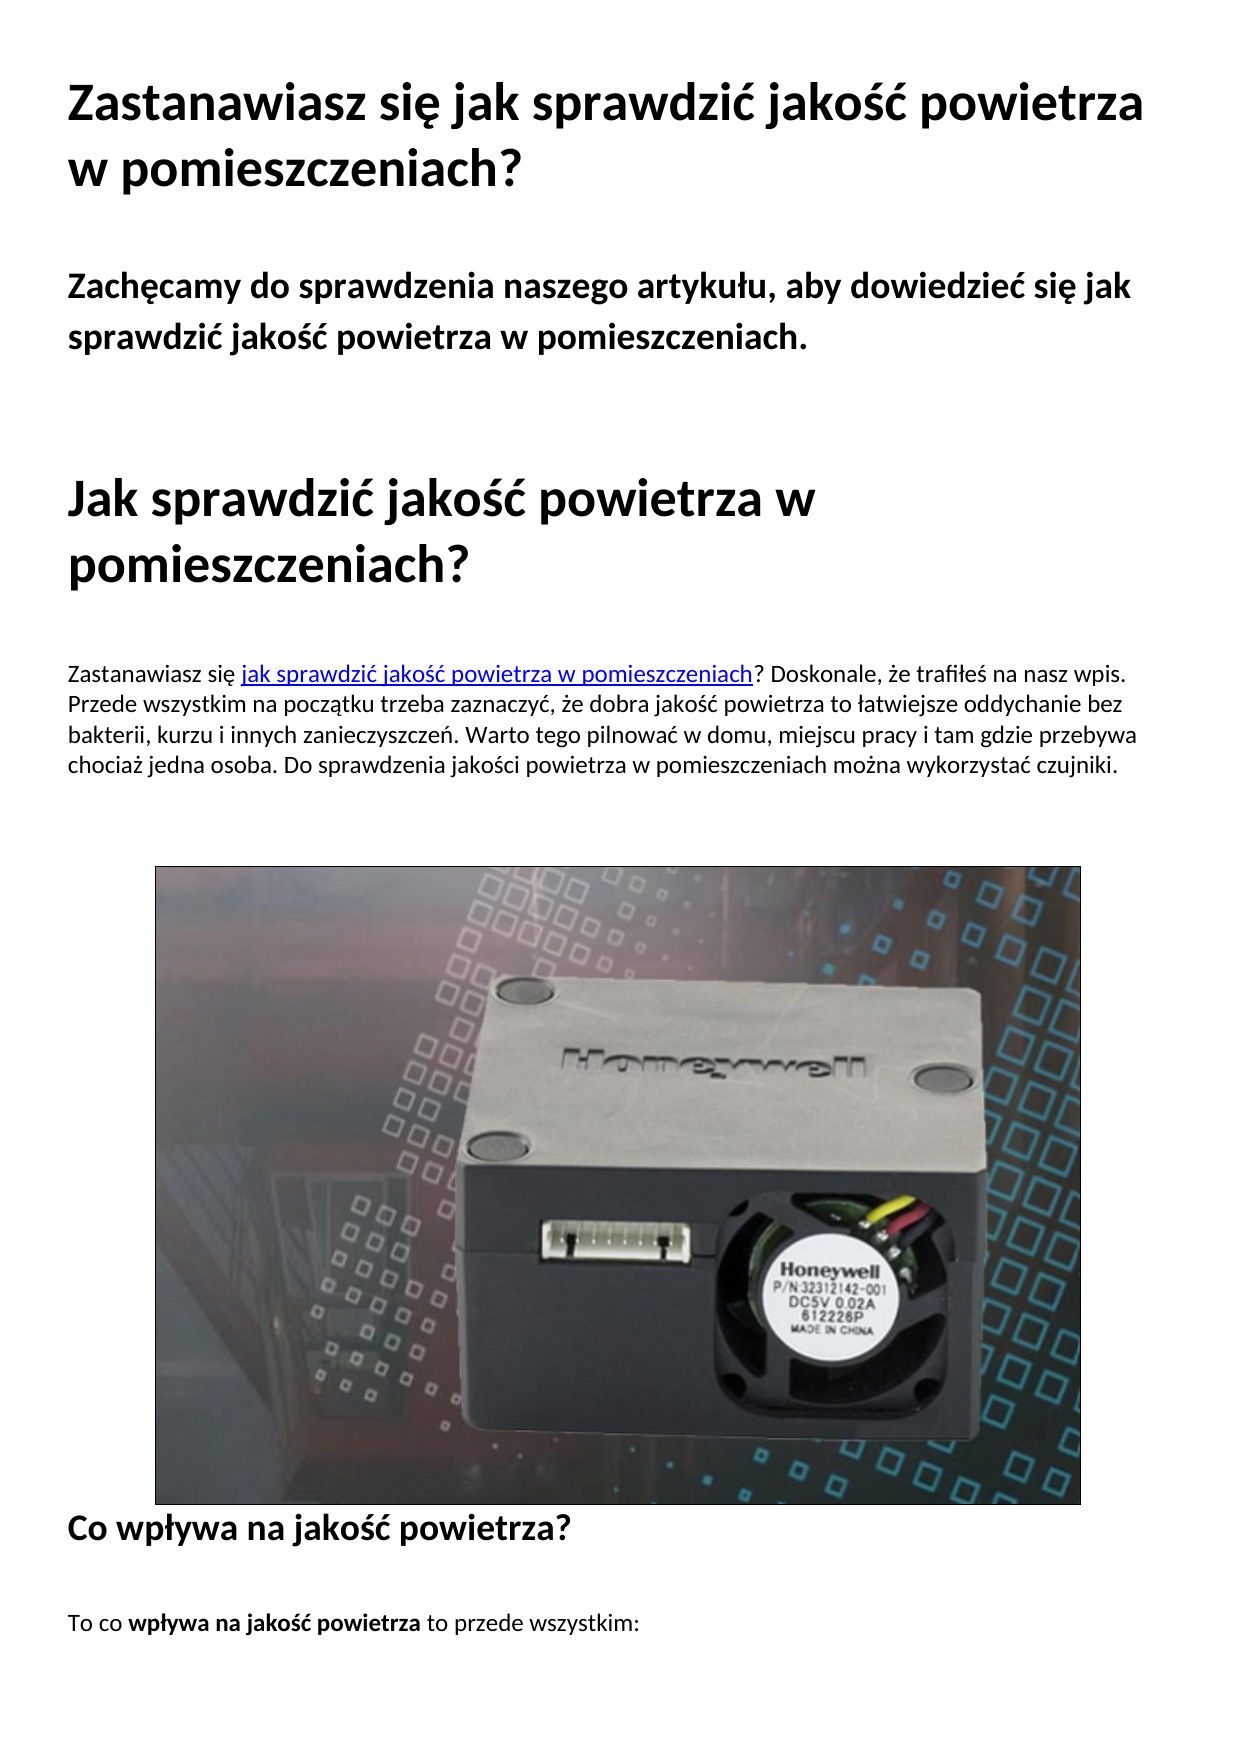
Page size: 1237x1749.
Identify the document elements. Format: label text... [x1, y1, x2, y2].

text Zastanawiasz się jak sprawdzić jakość powietrza w pomieszczeniach? [68, 68, 1169, 200]
picture [156, 867, 1080, 1504]
text Zachęcamy do sprawdzenia naszego artykułu, aby dowiedzieć się jak sprawdzić jakość powietrza w pomieszczeniach. [68, 262, 1169, 359]
text To co wpływa na jakość powietrza to przede wszystkim: [68, 1607, 1169, 1637]
text Jak sprawdzić jakość powietrza w pomieszczeniach? [68, 463, 1169, 596]
text Zastanawiasz się jak sprawdzić jakość powietrza w pomieszczeniach? Doskonale, że trafiłeś na nasz wpis. Przede wszystkim na początku trzeba zaznaczyć, że dobra jakość powietrza to łatwiejsze oddychanie bez bakterii, kurzu i innych zanieczyszczeń. Warto tego pilnować w domu, miejscu pracy i tam gdzie przebywa chociaż jedna osoba. Do sprawdzenia jakości powietrza w pomieszczeniach można wykorzystać czujniki. [68, 658, 1169, 780]
text Co wpływa na jakość powietrza? [68, 1504, 1169, 1550]
